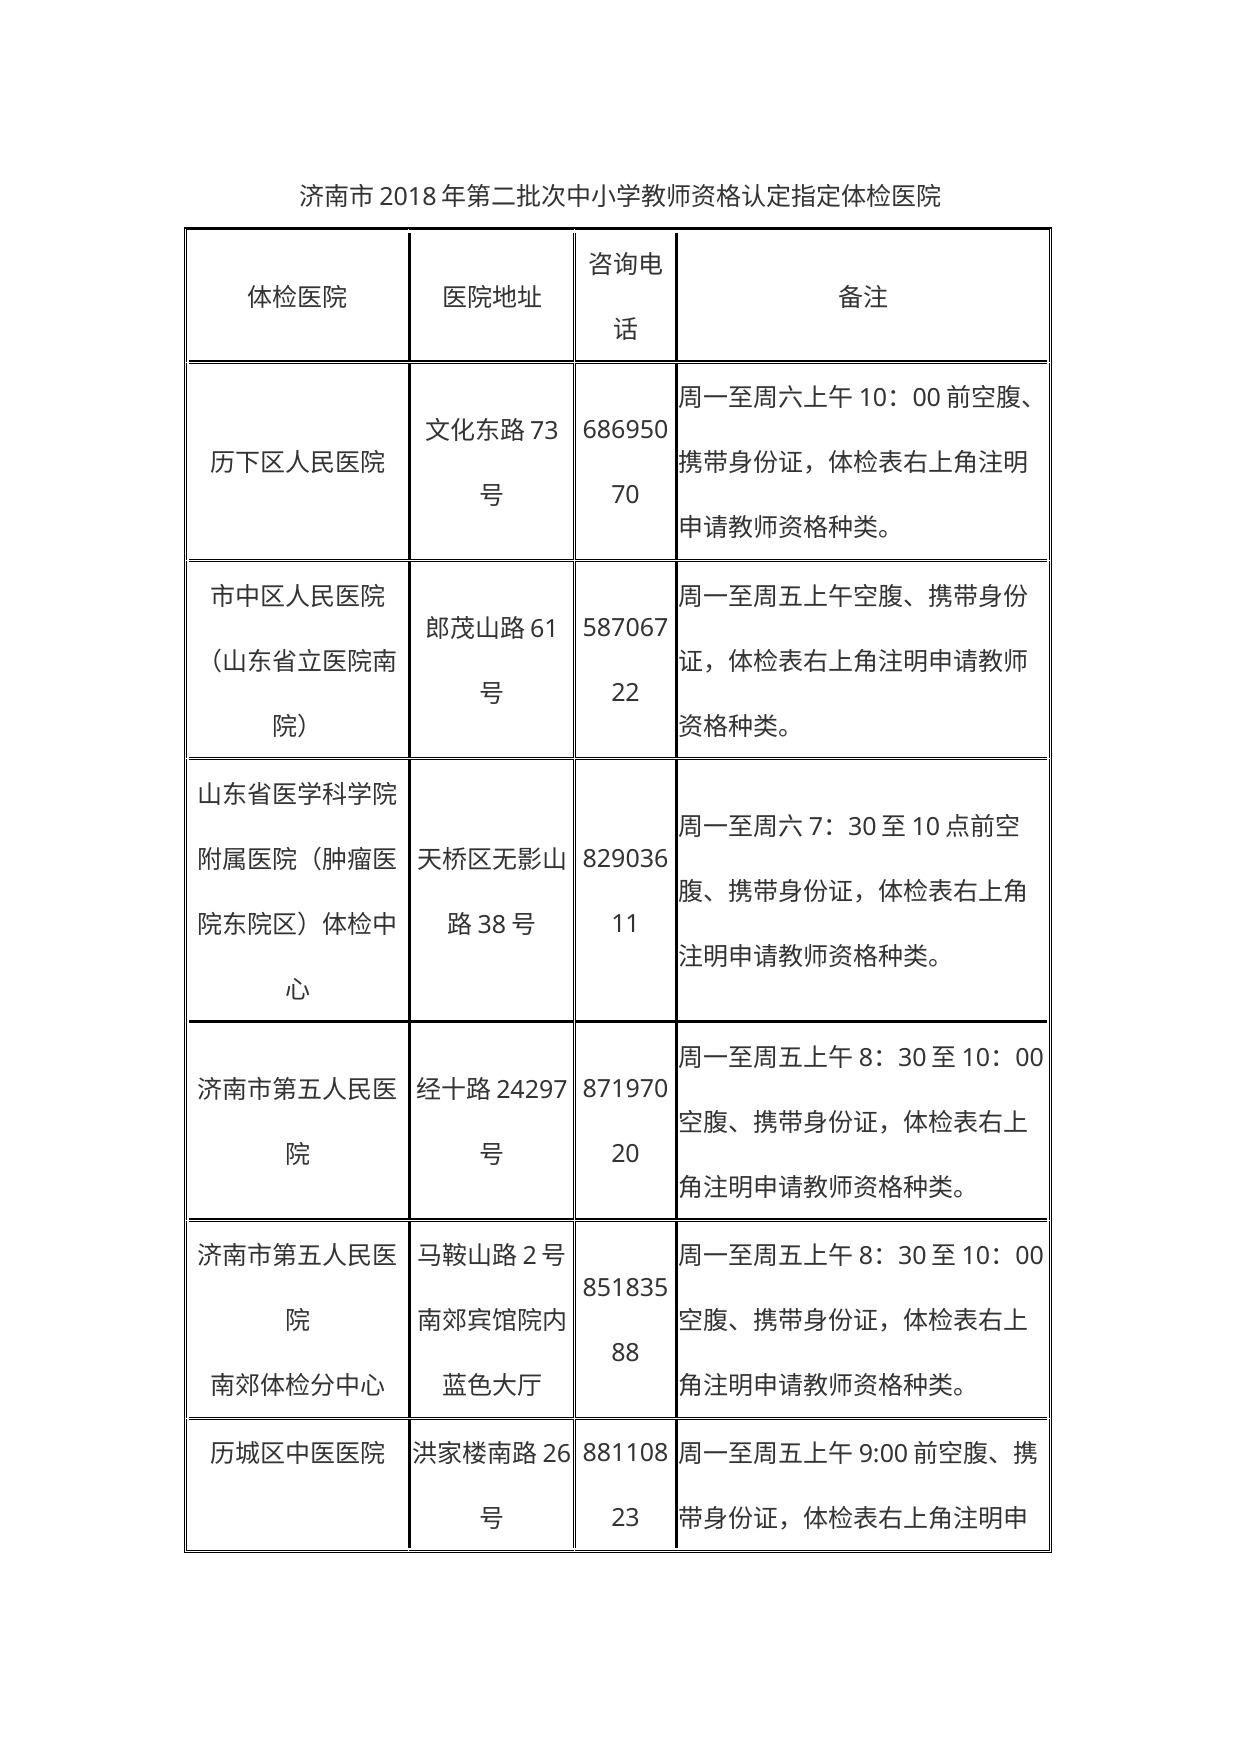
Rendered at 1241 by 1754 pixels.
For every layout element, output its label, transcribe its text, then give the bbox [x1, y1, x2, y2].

table_cell 济南市第五人民医院 南郊体检分中心 [187, 1218, 408, 1416]
table_cell 市中区人民医院 （山东省立医院南院） [187, 559, 408, 757]
table_cell 经十路24297号 [411, 1023, 573, 1218]
table_cell 郎茂山路61号 [411, 562, 573, 757]
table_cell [676, 1416, 1049, 1549]
table_header 医院地址 [409, 230, 574, 360]
table_cell 山东省医学科学院附属医院（肿瘤医院东院区）体检中心 [185, 757, 409, 1020]
table_cell 周一至周五上午8：30至10：00空腹、携带身份证，体检表右上角注明申请教师资格种类。 [678, 1218, 1049, 1416]
table_cell 马鞍山路2号南郊宾馆院内蓝色大厅 [411, 1222, 573, 1416]
table_header 体检医院 [187, 229, 409, 360]
table_cell 88110823 [575, 1420, 676, 1549]
table_cell 历下区人民医院 [187, 360, 408, 558]
table_cell 天桥区无影山路38号 [411, 760, 573, 1020]
table_cell 济南市第五人民医院 [187, 1020, 408, 1218]
table_header 咨询电话 [575, 230, 676, 360]
table_cell 文化东路73号 [411, 364, 573, 558]
table_cell 历城区中医医院 [187, 1416, 409, 1549]
table_cell 周一至周六7：30至10点前空腹、携带身份证，体检表右上角注明申请教师资格种类。 [676, 757, 1050, 1020]
table_cell 周一至周五上午空腹、携带身份证，体检表右上角注明申请教师资格种类。 [678, 559, 1049, 757]
table_cell 周一至周五上午8：30至10：00空腹、携带身份证，体检表右上角注明申请教师资格种类。 [678, 1020, 1049, 1218]
table_header 备注 [676, 230, 1049, 360]
table_cell 洪家楼南路26号 [409, 1420, 574, 1549]
table_cell 周一至周六上午10：00前空腹、携带身份证，体检表右上角注明申请教师资格种类。 [678, 360, 1049, 558]
text 济南市2018年第二批次中小学教师资格认定指定体检医院 [187, 162, 1053, 227]
table_cell 87197020 [576, 1023, 675, 1218]
table_cell 68695070 [576, 364, 675, 558]
table_cell 85183588 [576, 1222, 675, 1416]
table_cell 82903611 [576, 760, 675, 1020]
table_cell 58706722 [576, 562, 675, 757]
